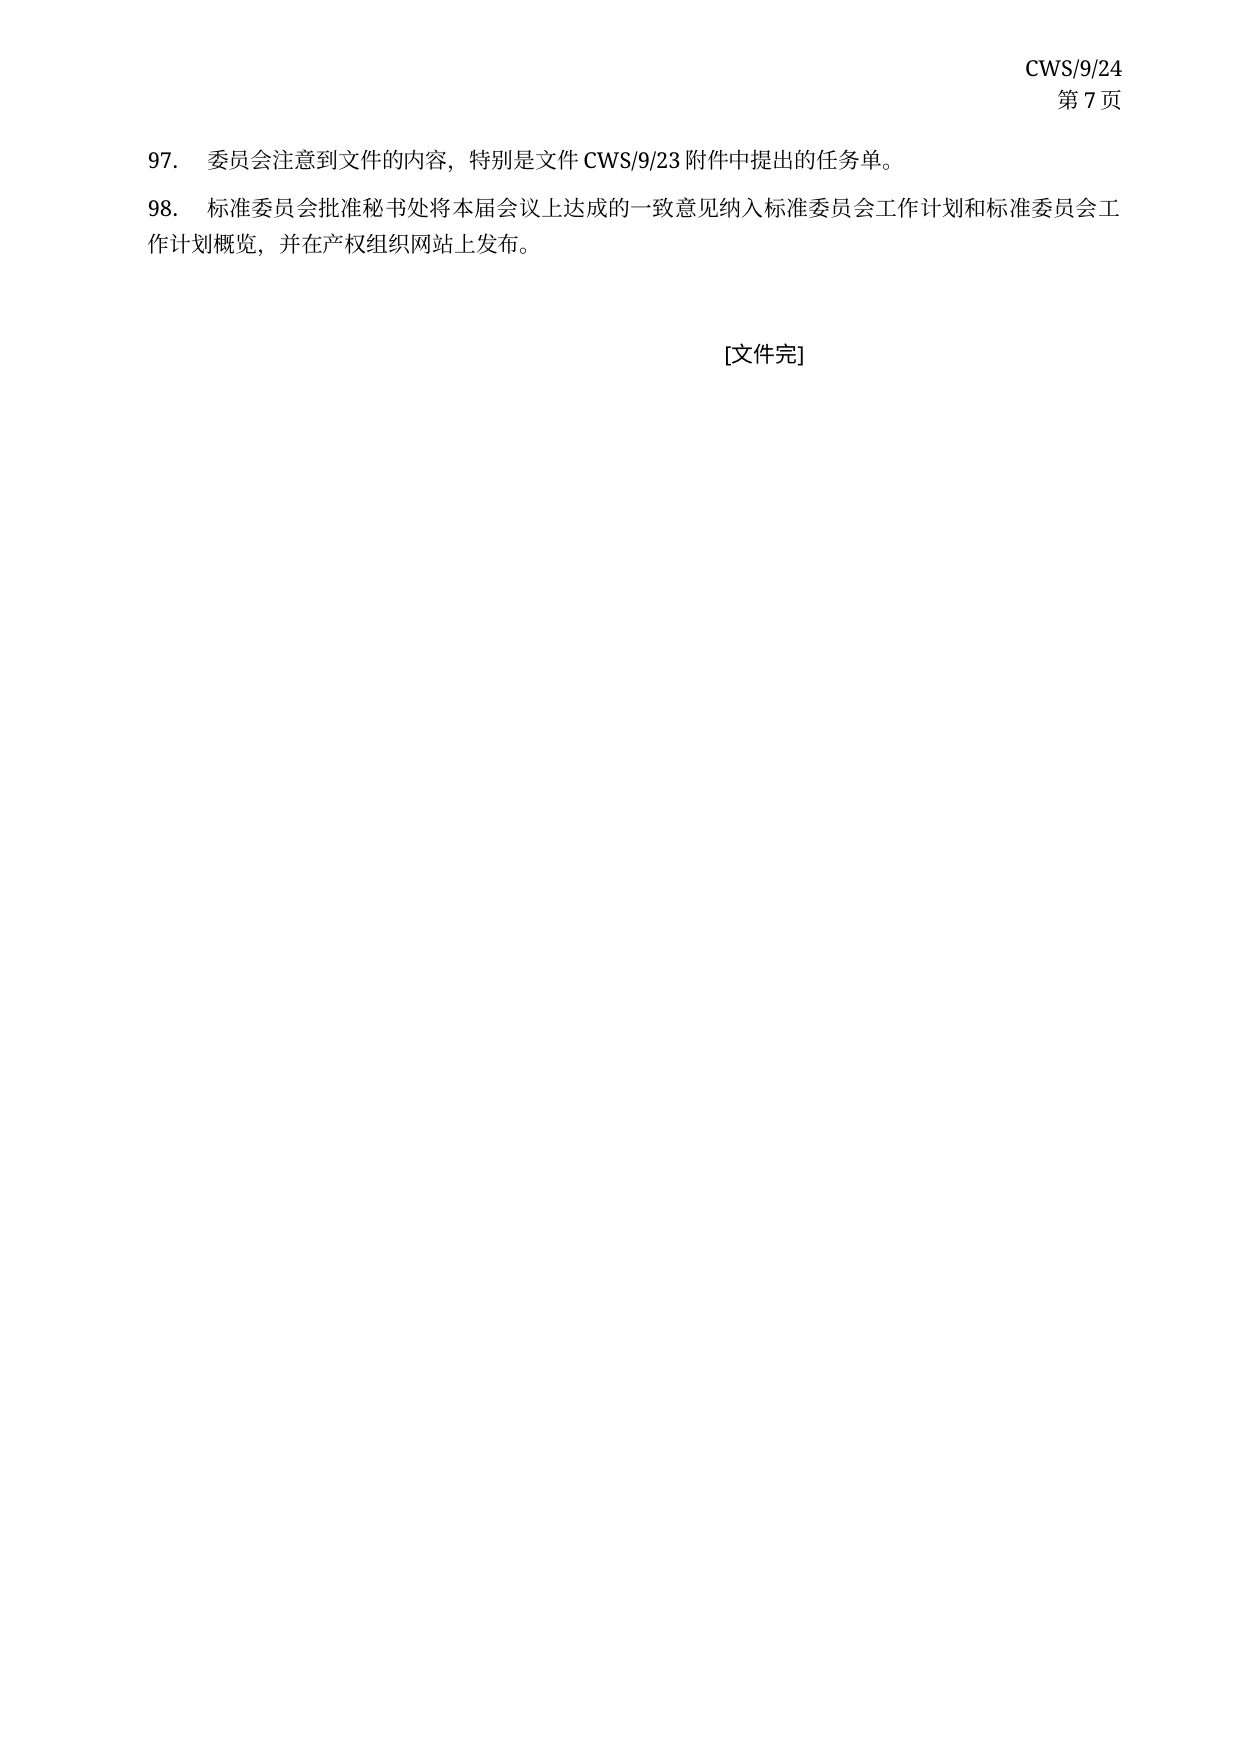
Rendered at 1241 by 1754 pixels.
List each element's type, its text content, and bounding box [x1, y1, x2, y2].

text . 委员会注意到文件的内容，特别是文件CWS/9/23附件中提出的任务单。 [148, 139, 1122, 175]
text [文件完] [724, 333, 1122, 369]
text . 标准委员会批准秘书处将本届会议上达成的一致意见纳入标准委员会工作计划和标准委员会工作计划概览，并在产权组织网站上发布。 [148, 187, 1122, 258]
